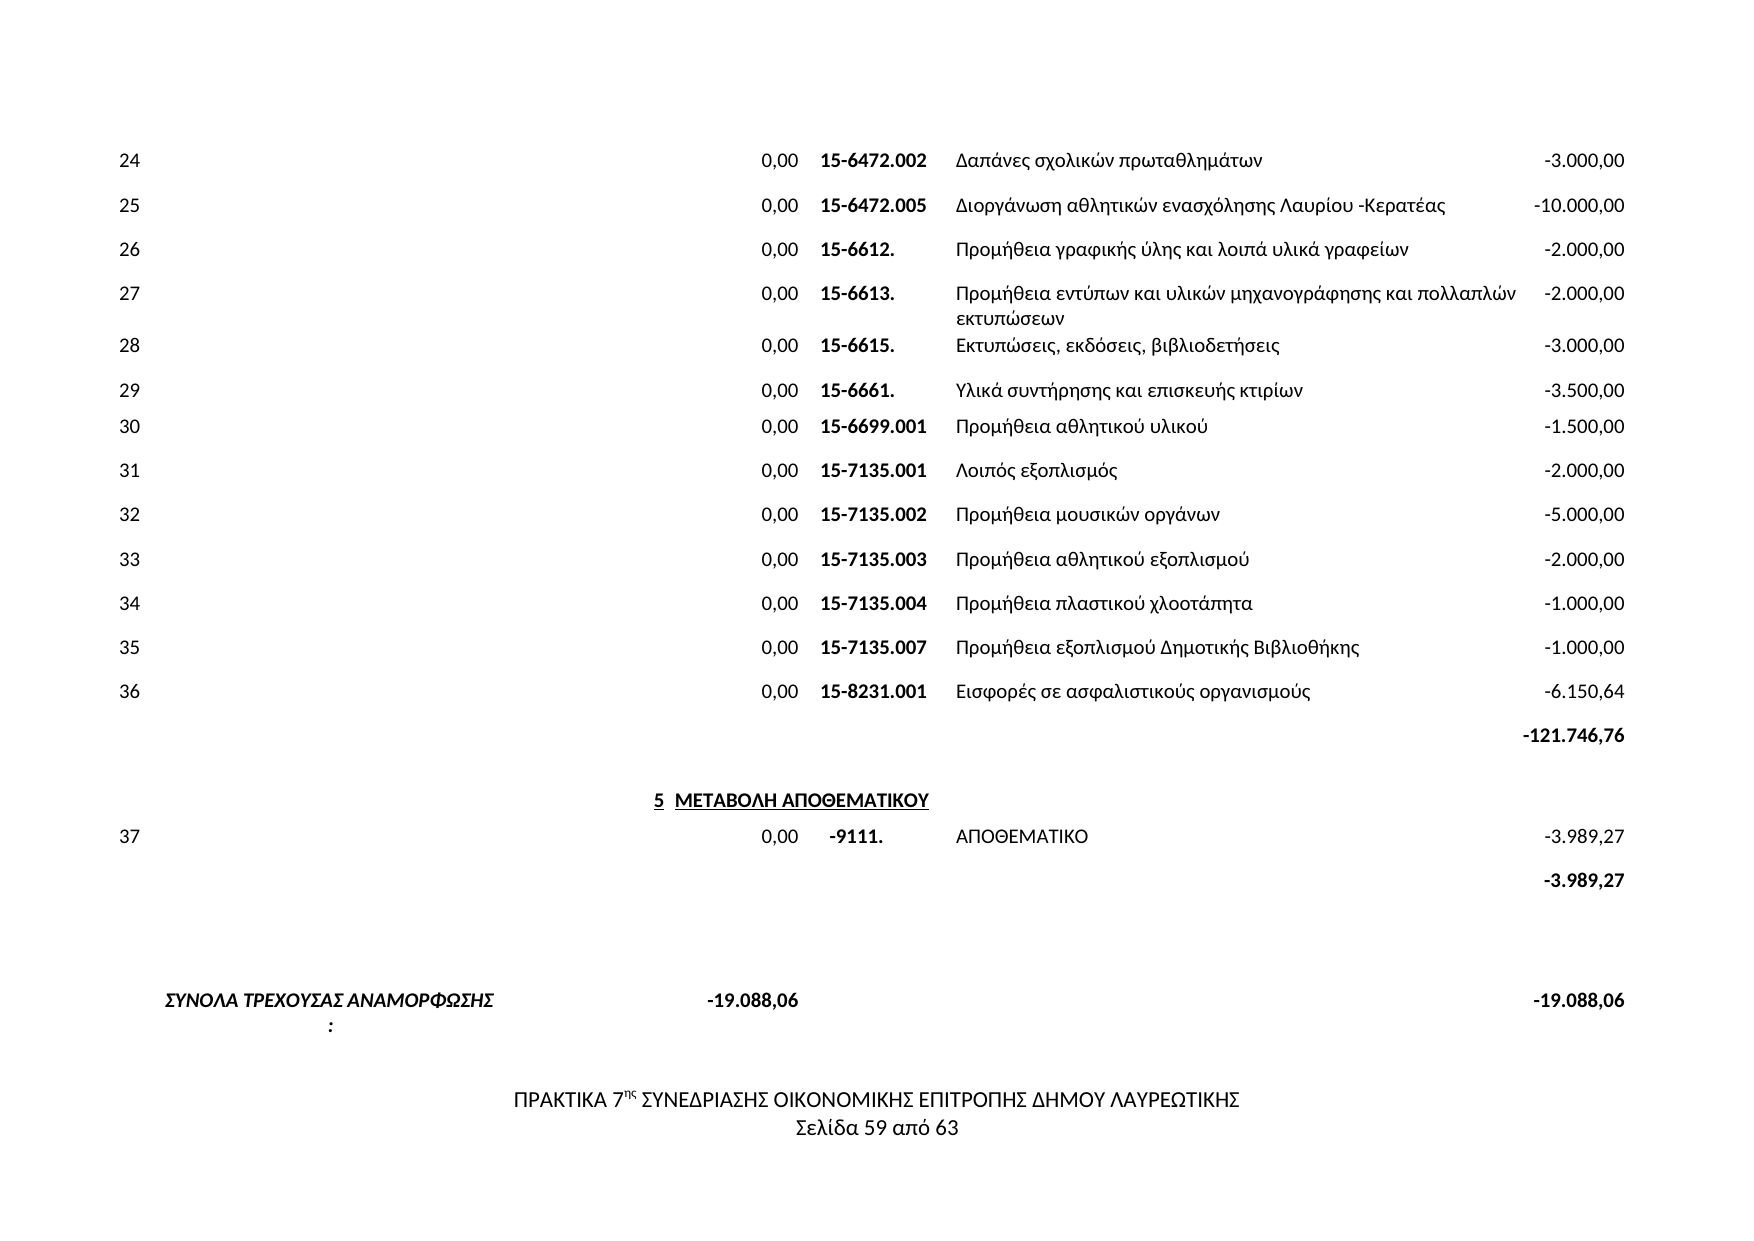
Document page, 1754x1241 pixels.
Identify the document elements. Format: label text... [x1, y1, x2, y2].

text εκτυπώσεων [89, 306, 1665, 331]
text ΣΥΝΟΛΑ ΤΡΕΧΟΥΣΑΣ ΑΝΑΜΟΡΦΩΣΗΣ -19.088,06 -19.088,06 [89, 987, 1665, 1013]
text 31 0,00 15-7135.001 Λοιπός εξοπλισμός -2.000,00 [89, 457, 1665, 483]
text 34 0,00 15-7135.004 Προμήθεια πλαστικού χλοοτάπητα -1.000,00 [89, 590, 1665, 615]
text 37 0,00 -9111. ΑΠΟΘΕΜΑΤΙΚΟ -3.989,27 [89, 823, 1665, 849]
text 30 0,00 15-6699.001 Προμήθεια αθλητικού υλικού -1.500,00 [89, 413, 1665, 439]
text 24 0,00 15-6472.002 Δαπάνες σχολικών πρωταθλημάτων -3.000,00 [89, 148, 1665, 173]
text : [89, 1013, 1665, 1038]
text 25 0,00 15-6472.005 Διοργάνωση αθλητικών ενασχόλησης Λαυρίου -Κερατέας -10.000,00 [89, 192, 1665, 217]
text 35 0,00 15-7135.007 Προμήθεια εξοπλισμού Δημοτικής Βιβλιοθήκης -1.000,00 [89, 634, 1665, 659]
text 32 0,00 15-7135.002 Προμήθεια μουσικών οργάνων -5.000,00 [89, 502, 1665, 527]
text 26 0,00 15-6612. Προμήθεια γραφικής ύλης και λοιπά υλικά γραφείων -2.000,00 [89, 236, 1665, 261]
text -121.746,76 [89, 722, 1665, 748]
text -3.989,27 [89, 868, 1665, 893]
text 33 0,00 15-7135.003 Προμήθεια αθλητικού εξοπλισμού -2.000,00 [89, 546, 1665, 571]
text 27 0,00 15-6613. Προμήθεια εντύπων και υλικών μηχανογράφησης και πολλαπλών -2.000,00 [89, 280, 1665, 306]
text 36 0,00 15-8231.001 Εισφορές σε ασφαλιστικούς οργανισμούς -6.150,64 [89, 678, 1665, 704]
text 29 0,00 15-6661. Υλικά συντήρησης και επισκευής κτιρίων -3.500,00 [89, 377, 1665, 402]
text 28 0,00 15-6615. Εκτυπώσεις, εκδόσεις, βιβλιοδετήσεις -3.000,00 [89, 333, 1665, 358]
text 5 ΜΕΤΑΒΟΛΗ ΑΠΟΘΕΜΑΤΙΚΟΥ [89, 787, 1665, 812]
